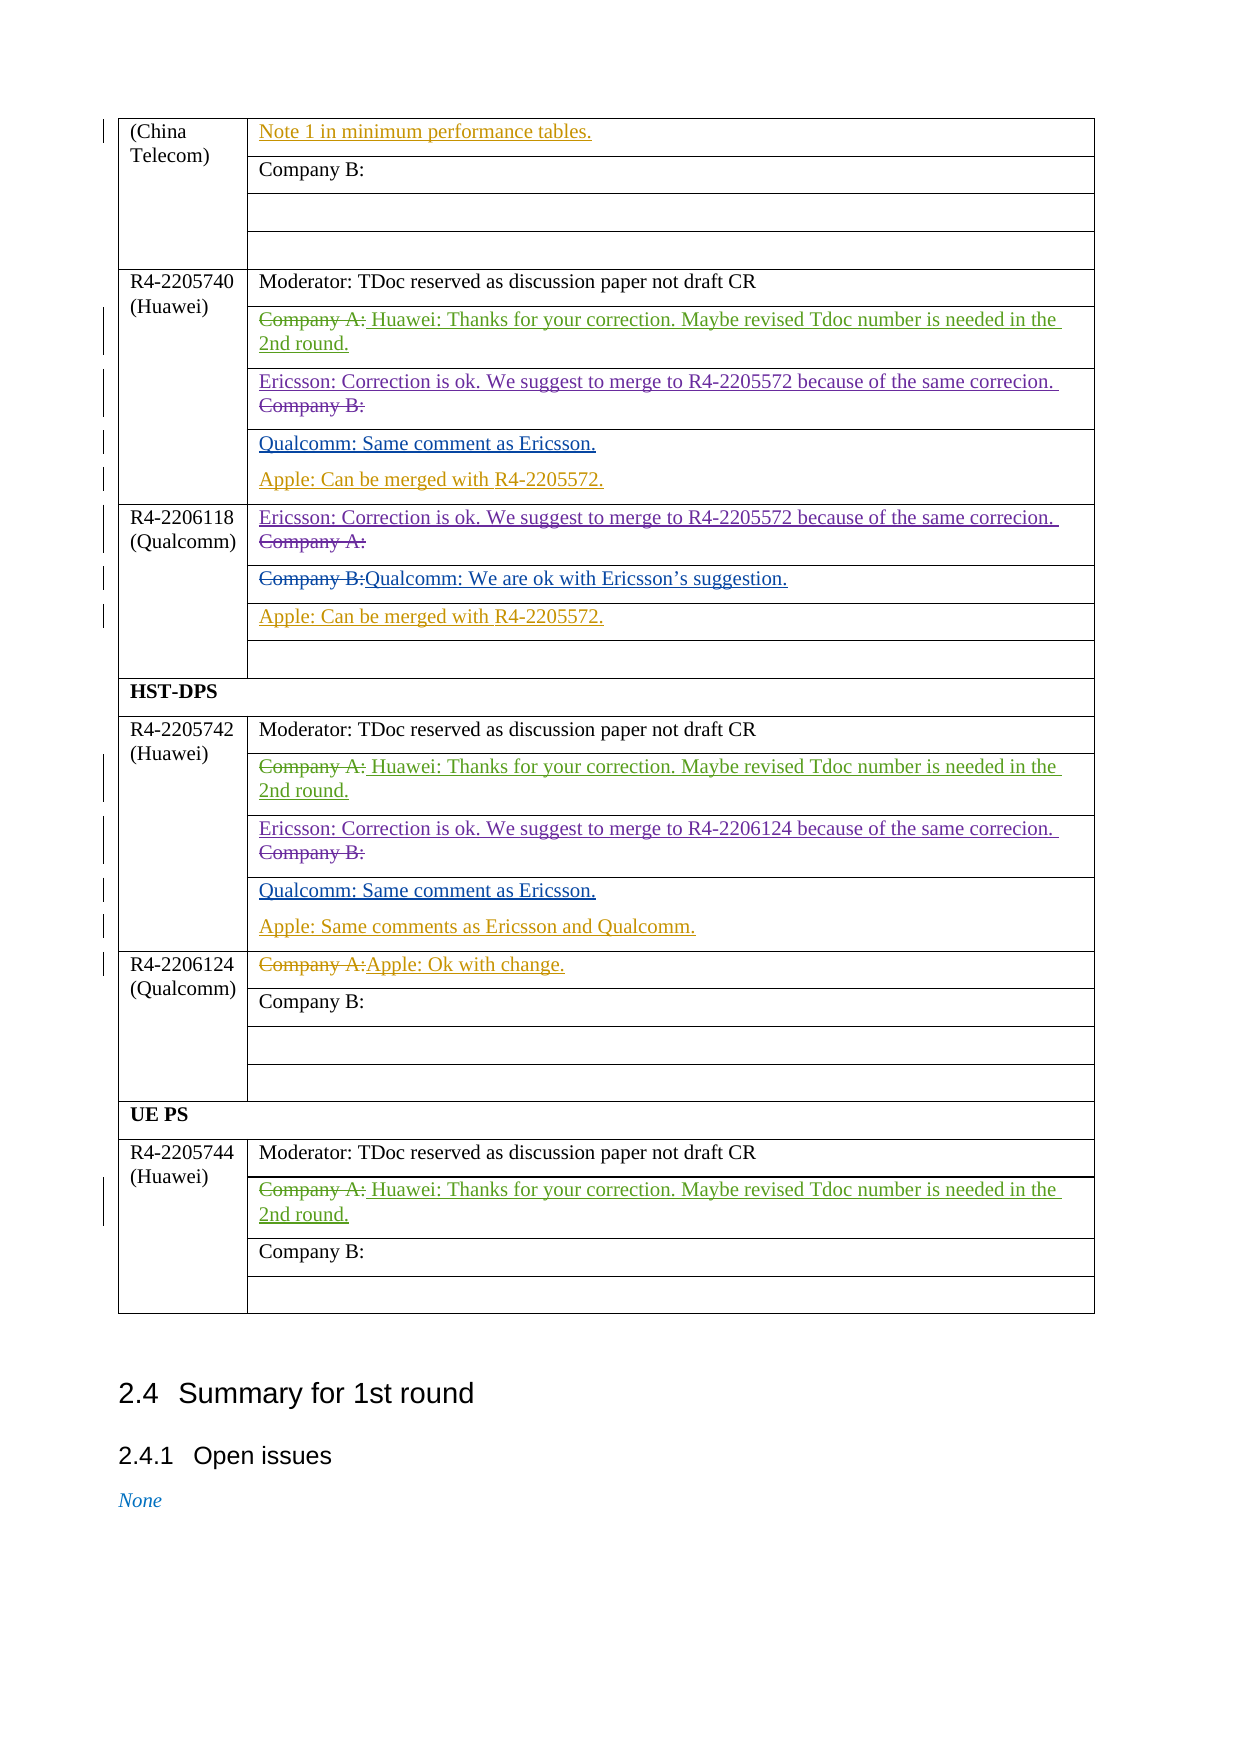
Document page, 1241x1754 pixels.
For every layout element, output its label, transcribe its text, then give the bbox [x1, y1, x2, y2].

table_cell R4-2205742 (Huawei) [119, 717, 247, 951]
table_cell R4-2206124 (Qualcomm) [119, 952, 247, 1101]
table_cell UE PS [119, 1102, 1094, 1139]
table_cell [248, 604, 1094, 640]
table_cell [248, 307, 1094, 368]
table_cell [248, 1065, 1094, 1101]
table_cell [248, 816, 1094, 877]
table_cell HST-DPS [119, 679, 1094, 716]
text None [118, 1488, 1122, 1512]
table_cell [248, 232, 1094, 268]
subtitle Summary for 1st round [118, 1376, 1122, 1409]
table_cell [248, 1277, 1094, 1313]
table_cell [248, 641, 1094, 678]
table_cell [119, 119, 247, 268]
table_cell Company B: [248, 157, 1094, 193]
table_cell [248, 754, 1094, 815]
subtitle Open issues [118, 1441, 1122, 1469]
table_cell R4-2206118 (Qualcomm) [119, 505, 247, 678]
table_cell [248, 566, 1094, 603]
table_cell R4-2205740 (Huawei) [119, 270, 247, 503]
table_cell A: [248, 119, 1094, 156]
table_cell [248, 430, 1094, 503]
table_cell [248, 1027, 1094, 1063]
table_cell Moderator: TDoc reserved as discussion paper not draft CR [248, 1140, 1094, 1176]
table_cell R4-2205744 (Huawei) [119, 1140, 247, 1313]
table_cell [248, 194, 1094, 231]
table_cell Moderator: TDoc reserved as discussion paper not draft CR [248, 717, 1094, 753]
table_cell [248, 952, 1094, 988]
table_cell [248, 270, 1094, 306]
table_cell [248, 878, 1094, 951]
table_cell Company B: [248, 989, 1094, 1026]
table_cell [248, 369, 1094, 429]
table_cell [248, 505, 1094, 565]
table_cell [248, 1178, 1094, 1238]
table_cell Company B: [248, 1239, 1094, 1276]
